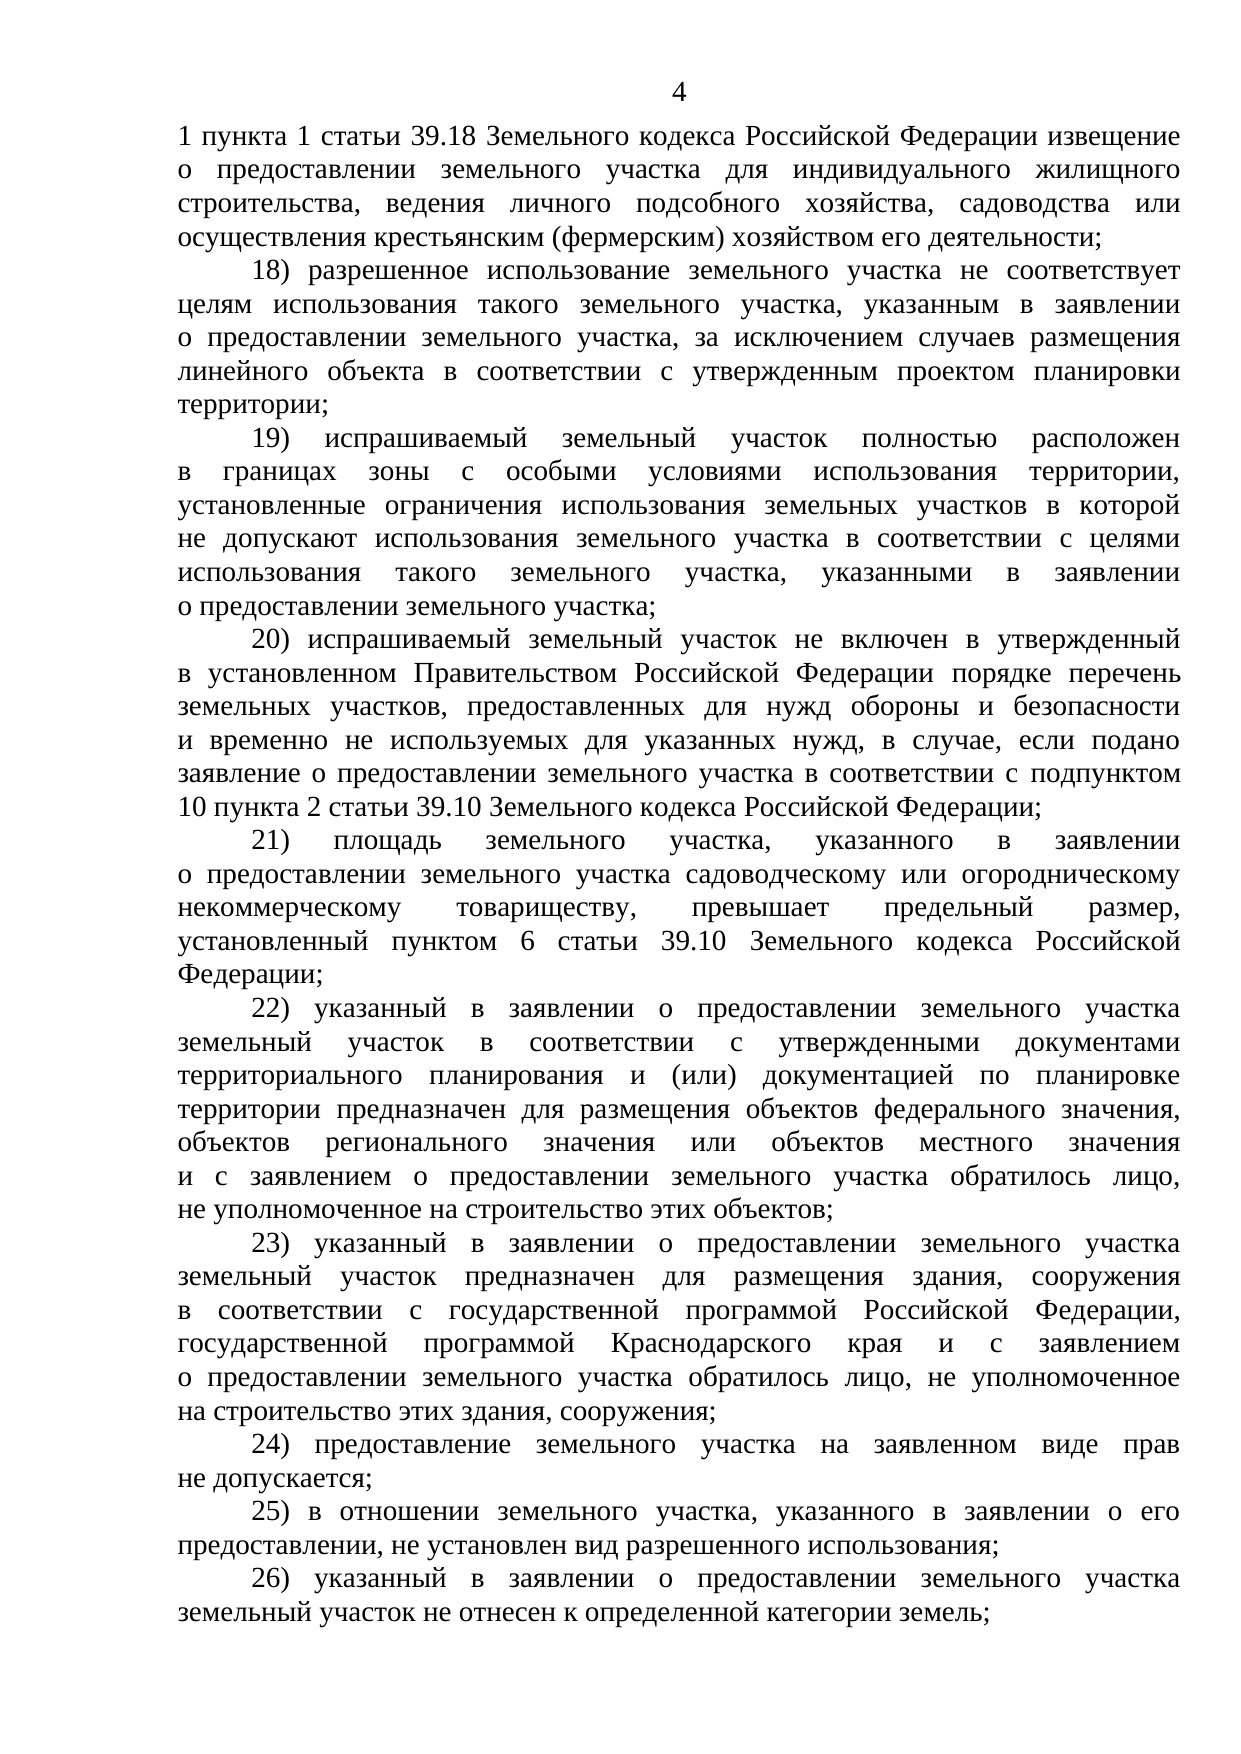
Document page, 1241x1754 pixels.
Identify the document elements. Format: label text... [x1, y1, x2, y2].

text 23) указанный в заявлении о предоставлении земельного участка земельный участок предназначен для размещения здания, сооружения в соответствии с государственной программой Российской Федерации, государственной программой Краснодарского края и с заявлением о предоставлении земельного участка обратилось лицо, не уполномоченное на строительство этих здания, сооружения; [177, 1225, 1181, 1426]
text 22) указанный в заявлении о предоставлении земельного участка земельный участок в соответствии с утвержденными документами территориального планирования и (или) документацией по планировке территории предназначен для размещения объектов федерального значения, объектов регионального значения или объектов местного значения и с заявлением о предоставлении земельного участка обратилось лицо, не уполномоченное на строительство этих объектов; [177, 990, 1181, 1225]
text 18) разрешенное использование земельного участка не соответствует целям использования такого земельного участка, указанным в заявлении о предоставлении земельного участка, за исключением случаев размещения линейного объекта в соответствии с утвержденным проектом планировки территории; [177, 252, 1181, 420]
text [177, 118, 1181, 252]
text 24) предоставление земельного участка на заявленном виде прав не допускается; [177, 1426, 1181, 1493]
text 19) испрашиваемый земельный участок полностью расположен в границах зоны с особыми условиями использования территории, установленные ограничения использования земельных участков в которой не допускают использования земельного участка в соответствии с целями использования такого земельного участка, указанными в заявлении о предоставлении земельного участка; [177, 420, 1181, 621]
text 25) в отношении земельного участка, указанного в заявлении о его предоставлении, не установлен вид разрешенного использования; [177, 1493, 1181, 1560]
text 20) испрашиваемый земельный участок не включен в утвержденный в установленном Правительством Российской Федерации порядке перечень земельных участков, предоставленных для нужд обороны и безопасности и временно не используемых для указанных нужд, в случае, если подано заявление о предоставлении земельного участка в соответствии с подпунктом 10 пункта 2 статьи 39.10 Земельного кодекса Российской Федерации; [177, 621, 1181, 822]
text 26) указанный в заявлении о предоставлении земельного участка земельный участок не отнесен к определенной категории земель; [177, 1560, 1181, 1627]
text 21) площадь земельного участка, указанного в заявлении о предоставлении земельного участка садоводческому или огородническому некоммерческому товариществу, превышает предельный размер, установленный пунктом 6 статьи 39.10 Земельного кодекса Российской Федерации; [177, 822, 1181, 990]
